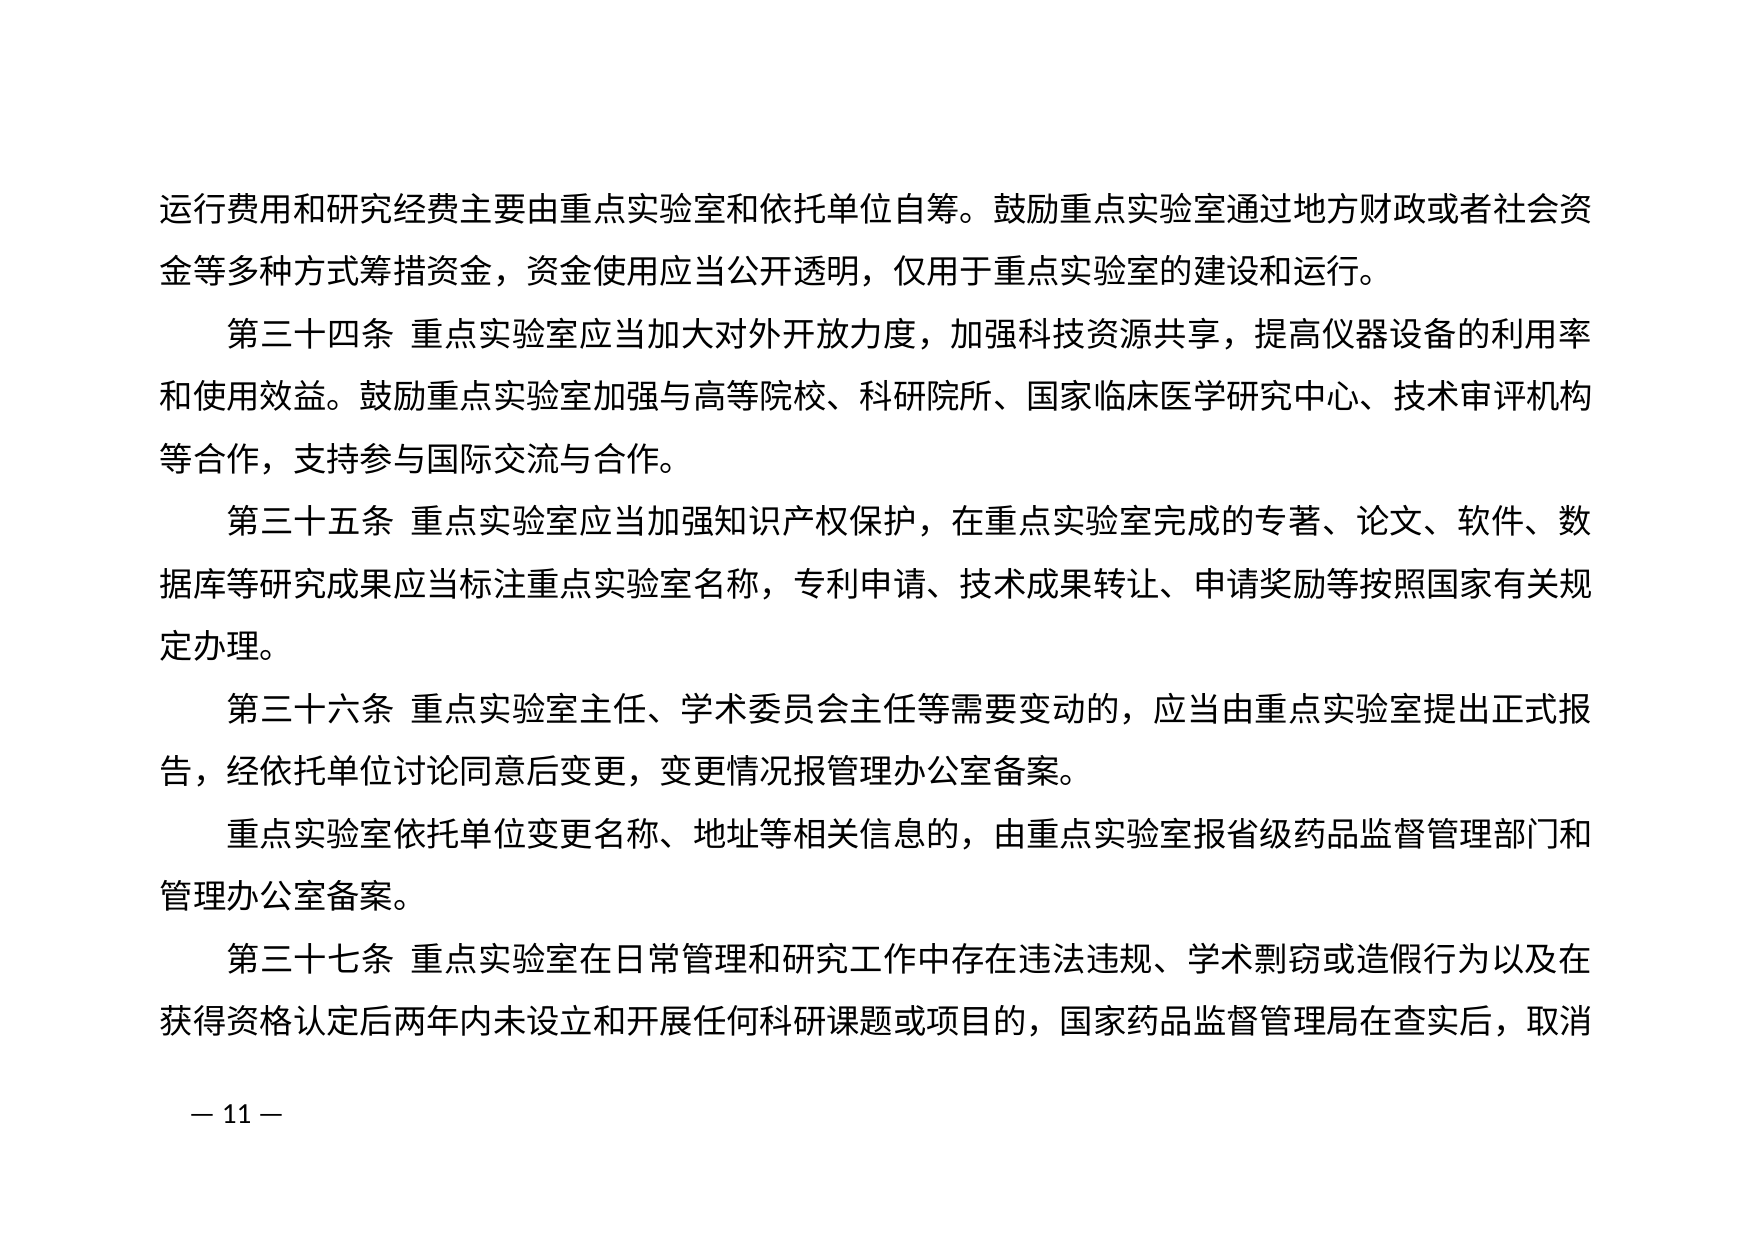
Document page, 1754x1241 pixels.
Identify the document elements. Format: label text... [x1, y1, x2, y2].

text 第三十五条 重点实验室应当加强知识产权保护，在重点实验室完成的专著、论文、软件、数据库等研究成果应当标注重点实验室名称，专利申请、技术成果转让、申请奖励等按照国家有关规定办理。 [159, 484, 1594, 671]
text 第三十六条 重点实验室主任、学术委员会主任等需要变动的，应当由重点实验室提出正式报告，经依托单位讨论同意后变更，变更情况报管理办公室备案。 [159, 671, 1594, 796]
text 第三十四条 重点实验室应当加大对外开放力度，加强科技资源共享，提高仪器设备的利用率和使用效益。鼓励重点实验室加强与高等院校、科研院所、国家临床医学研究中心、技术审评机构等合作，支持参与国际交流与合作。 [159, 296, 1594, 484]
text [159, 921, 1594, 1046]
text 重点实验室依托单位变更名称、地址等相关信息的，由重点实验室报省级药品监督管理部门和管理办公室备案。 [159, 796, 1594, 921]
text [159, 171, 1594, 296]
